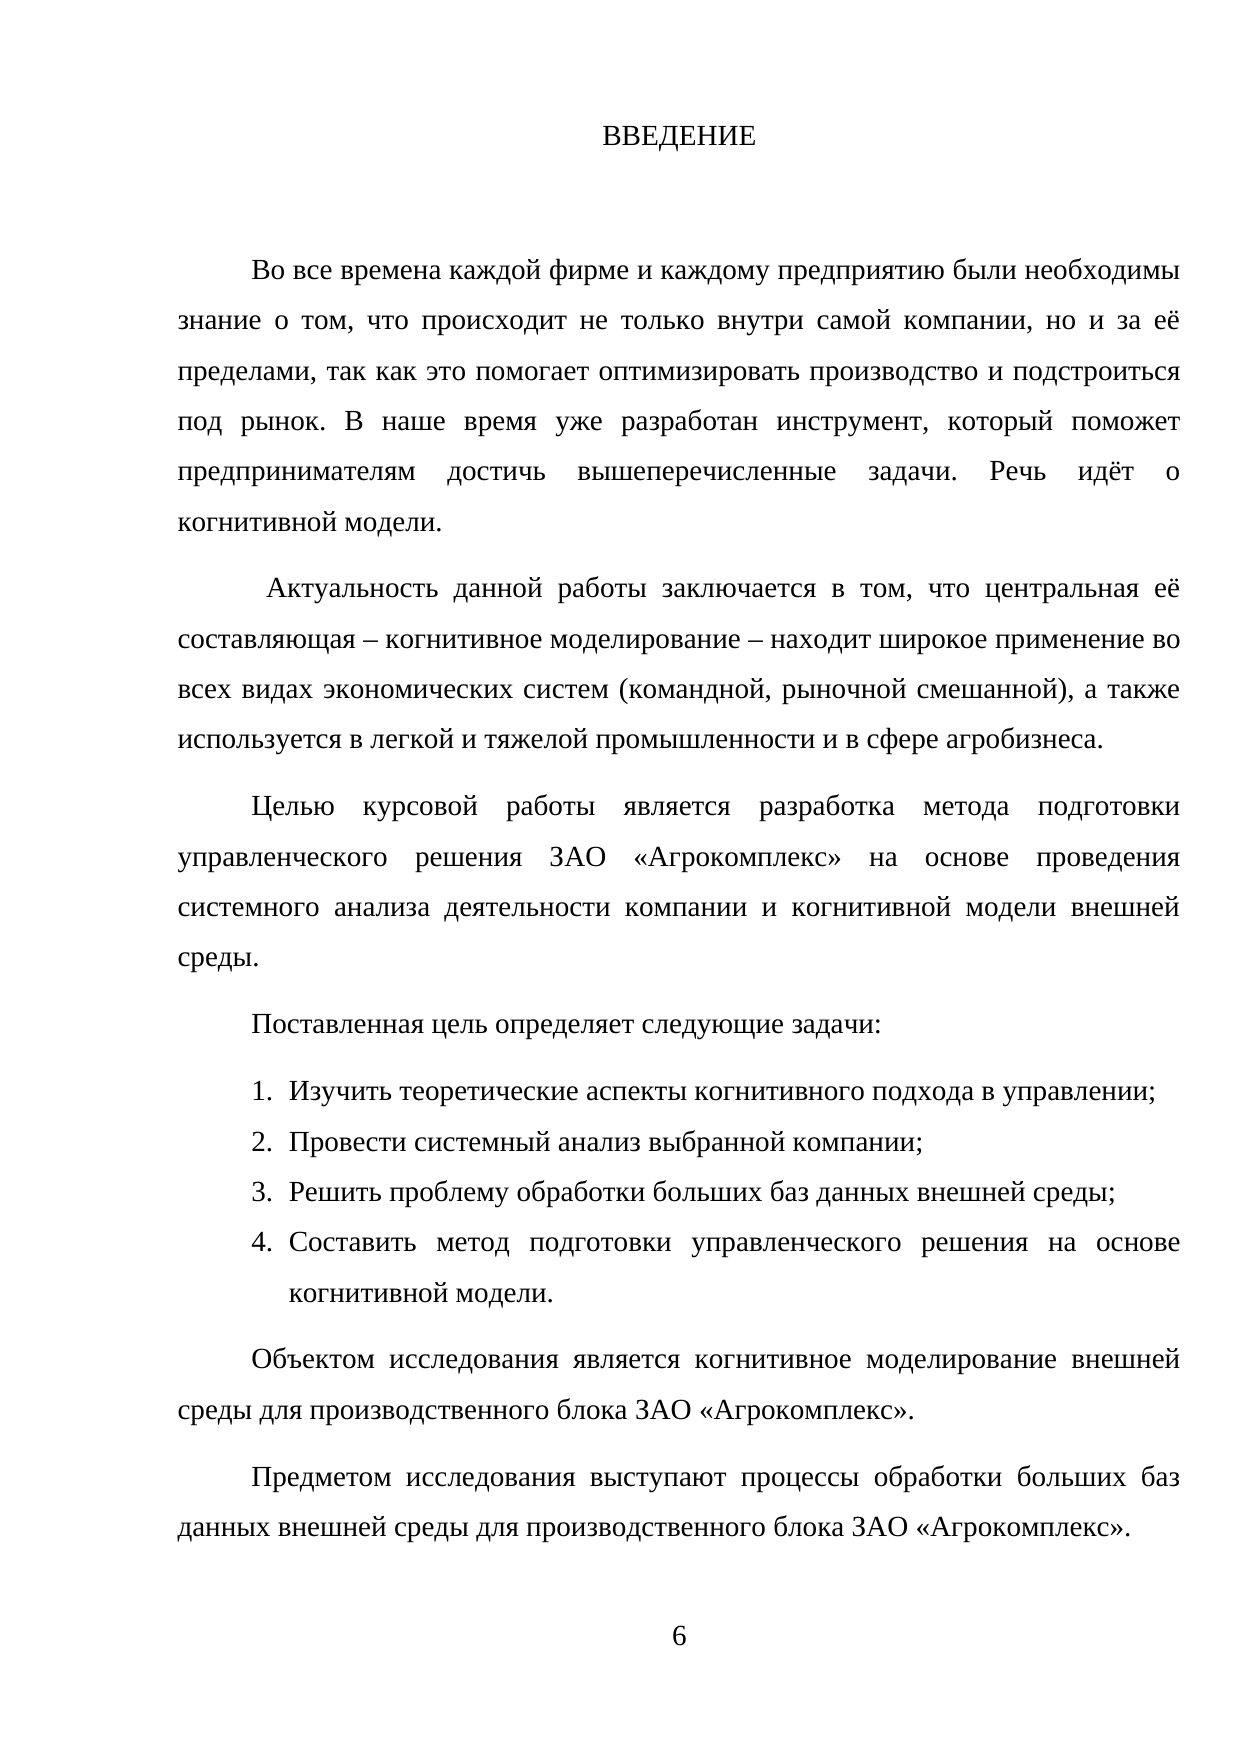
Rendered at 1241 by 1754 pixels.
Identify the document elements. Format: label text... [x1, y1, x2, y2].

list Провести системный анализ выбранной компании; [251, 1124, 1181, 1157]
text Актуальность данной работы заключается в том, что центральная её составляющая – когнитивное моделирование – находит широкое применение во всех видах экономических систем (командной, рыночной смешанной), а также используется в легкой и тяжелой промышленности и в сфере агробизнеса. [177, 571, 1181, 755]
text Во все времена каждой фирме и каждому предприятию были необходимы знание о том, что происходит не только внутри самой компании, но и за её пределами, так как это помогает оптимизировать производство и подстроиться под рынок. В наше время уже разработан инструмент, который поможет предпринимателям достичь вышеперечисленные задачи. Речь идёт о когнитивной модели. [177, 252, 1181, 537]
list Составить метод подготовки управленческого решения на основе когнитивной модели. [251, 1224, 1181, 1308]
text Объектом исследования является когнитивное моделирование внешней среды для производственного блока ЗАО «Агрокомплекс». [177, 1342, 1181, 1426]
text Поставленная цель определяет следующие задачи: [177, 1006, 1181, 1040]
text ВВЕДЕНИЕ [177, 118, 1181, 152]
list Изучить теоретические аспекты когнитивного подхода в управлении; [251, 1073, 1181, 1107]
text Целью курсовой работы является разработка метода подготовки управленческого решения ЗАО «Агрокомплекс» на основе проведения системного анализа деятельности компании и когнитивной модели внешней среды. [177, 788, 1181, 973]
list Решить проблему обработки больших баз данных внешней среды; [251, 1174, 1181, 1208]
text Предметом исследования выступают процессы обработки больших баз данных внешней среды для производственного блока ЗАО «Агрокомплекс». [177, 1459, 1181, 1543]
